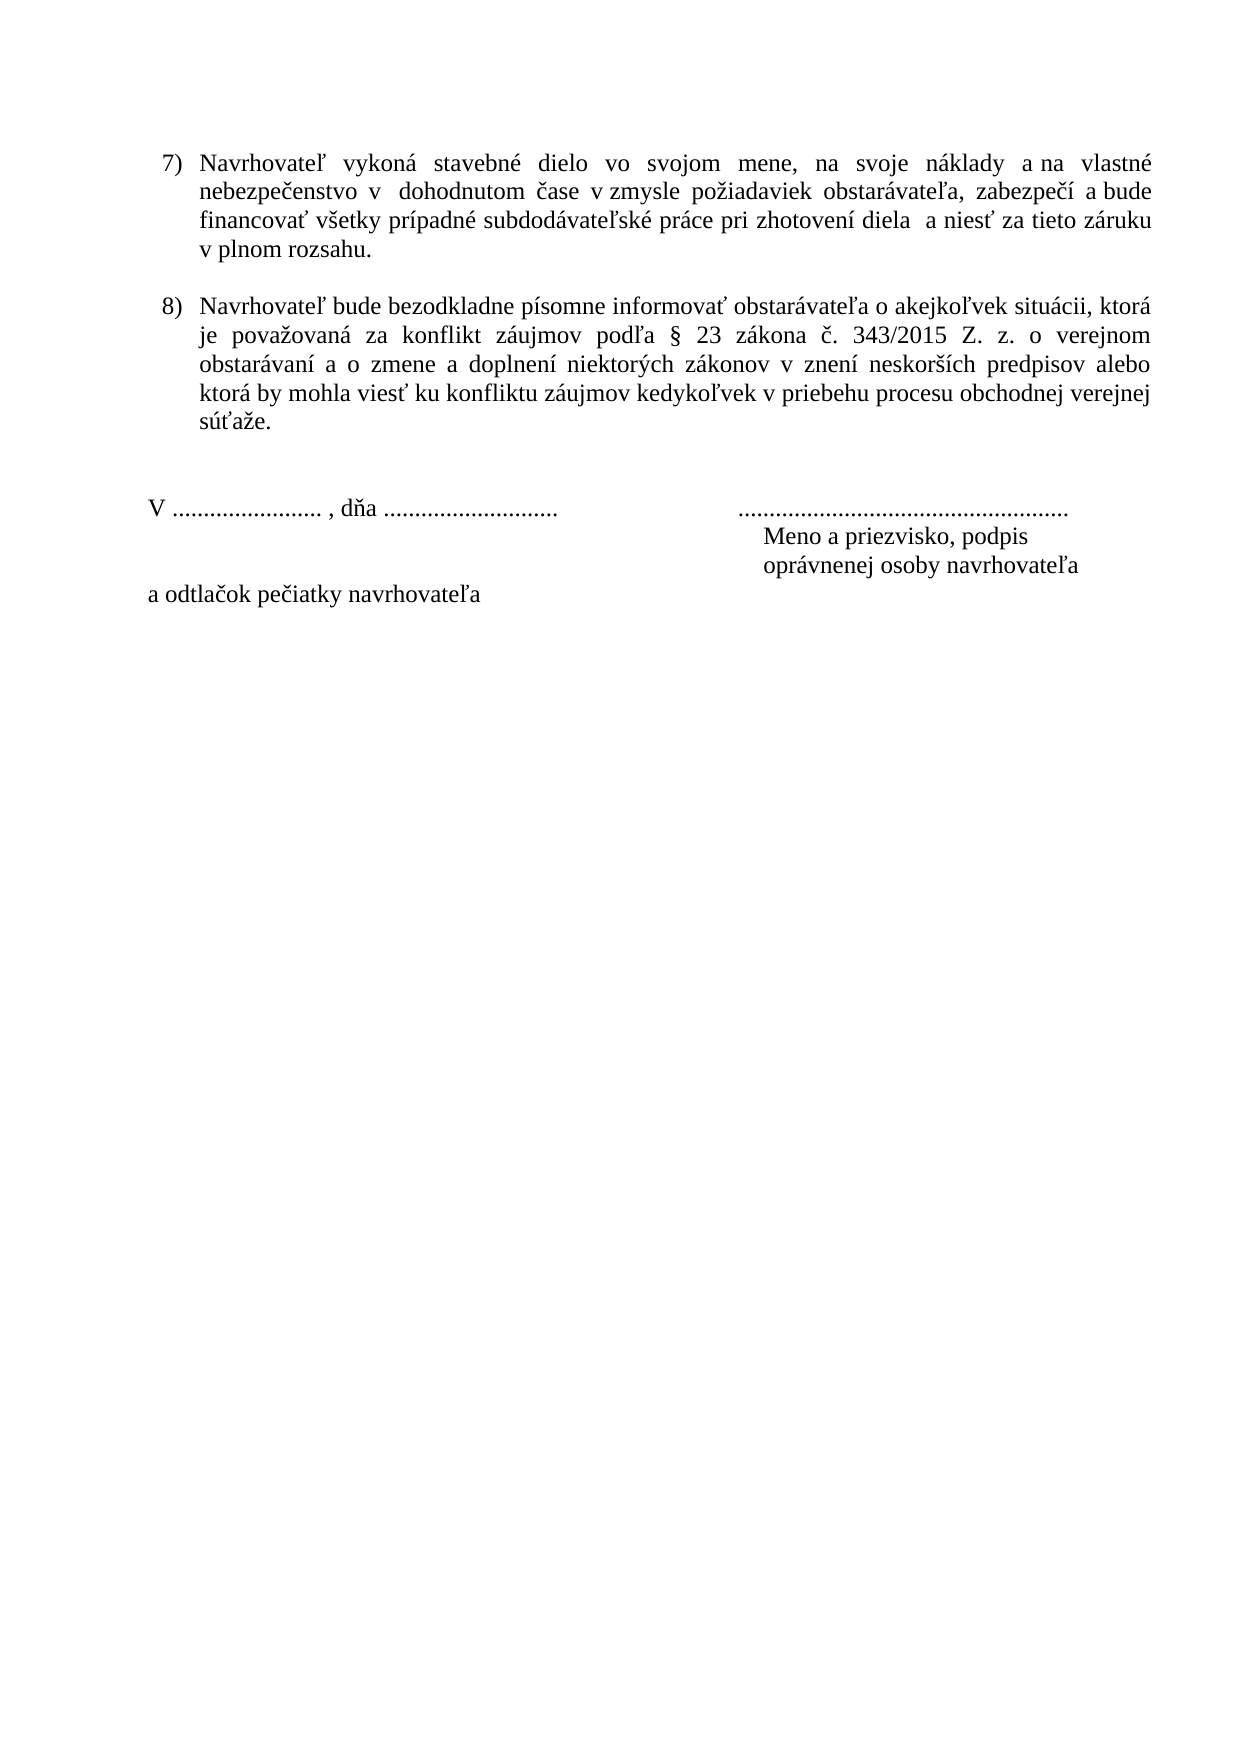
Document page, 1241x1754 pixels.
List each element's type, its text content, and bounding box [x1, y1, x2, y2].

text Meno a priezvisko, podpis oprávnenej osoby navrhovateľa a odtlačok pečiatky navrhovateľa [148, 521, 1152, 608]
text V ........................ , dňa ............................ ..................................................... [148, 493, 1152, 521]
list Navrhovateľ vykoná stavebné dielo vo svojom mene, na svoje náklady a na vlastné nebezpečenstvo v dohodnutom čase v zmysle požiadaviek obstarávateľa, zabezpečí a bude financovať všetky prípadné subdodávateľské práce pri zhotovení diela a niesť za tieto záruku v plnom rozsahu. [162, 148, 1152, 263]
list Navrhovateľ bude bezodkladne písomne informovať obstarávateľa o akejkoľvek situácii, ktorá je považovaná za konflikt záujmov podľa § 23 zákona č. 343/2015 Z. z. o verejnom obstarávaní a o zmene a doplnení niektorých zákonov v znení neskorších predpisov alebo ktorá by mohla viesť ku konfliktu záujmov kedykoľvek v priebehu procesu obchodnej verejnej súťaže. [162, 291, 1152, 435]
